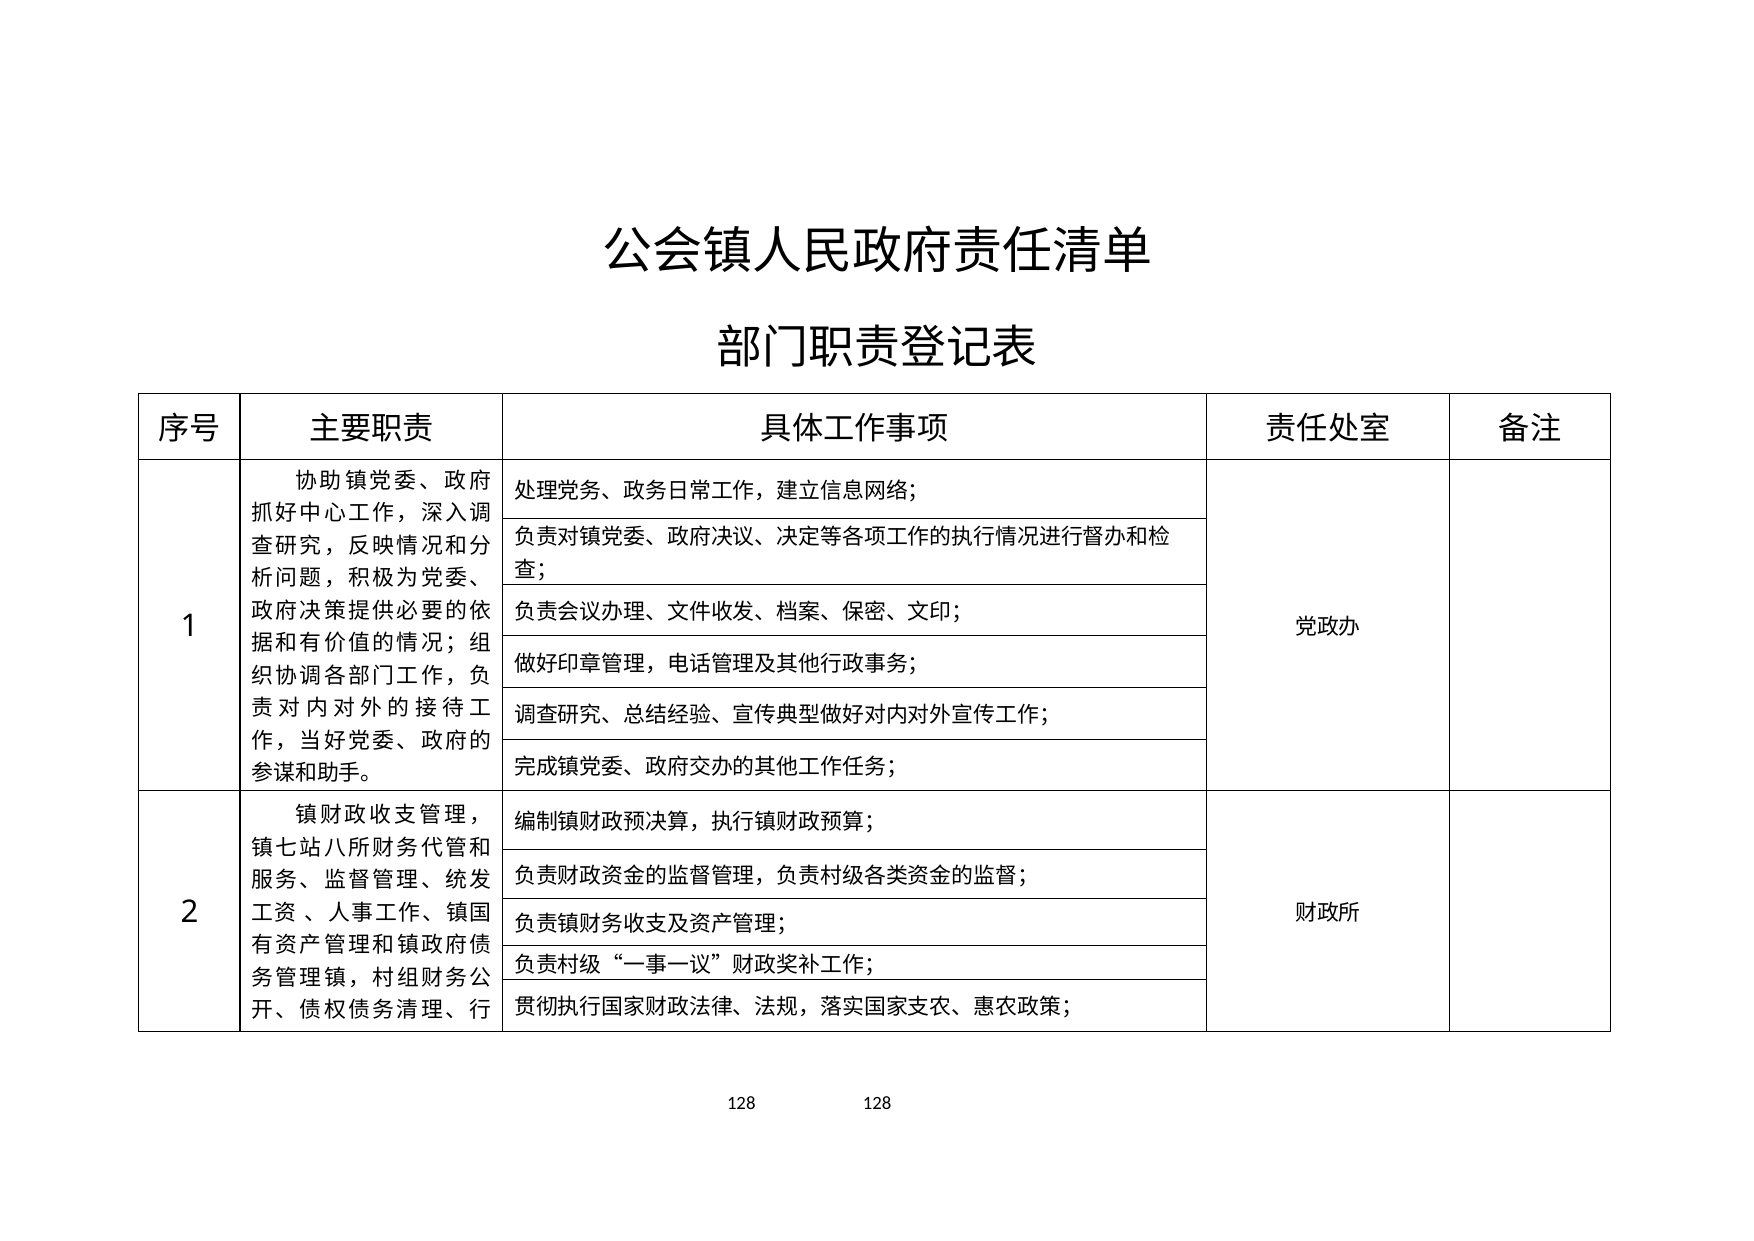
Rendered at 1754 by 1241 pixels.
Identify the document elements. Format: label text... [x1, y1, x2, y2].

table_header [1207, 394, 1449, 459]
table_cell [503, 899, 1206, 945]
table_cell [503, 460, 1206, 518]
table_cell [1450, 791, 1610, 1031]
text 部门职责登记表 [150, 295, 1604, 393]
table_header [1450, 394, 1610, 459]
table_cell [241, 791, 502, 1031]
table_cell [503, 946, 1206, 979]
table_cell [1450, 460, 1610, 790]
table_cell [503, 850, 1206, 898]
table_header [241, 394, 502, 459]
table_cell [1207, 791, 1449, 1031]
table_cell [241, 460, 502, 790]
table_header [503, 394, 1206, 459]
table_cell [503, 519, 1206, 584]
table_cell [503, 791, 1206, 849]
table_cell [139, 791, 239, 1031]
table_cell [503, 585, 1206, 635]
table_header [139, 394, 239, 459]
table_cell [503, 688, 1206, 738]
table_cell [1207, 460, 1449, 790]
subtitle 公会镇人民政府责任清单 [150, 198, 1604, 295]
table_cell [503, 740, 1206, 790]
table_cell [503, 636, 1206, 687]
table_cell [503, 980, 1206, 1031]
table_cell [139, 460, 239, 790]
